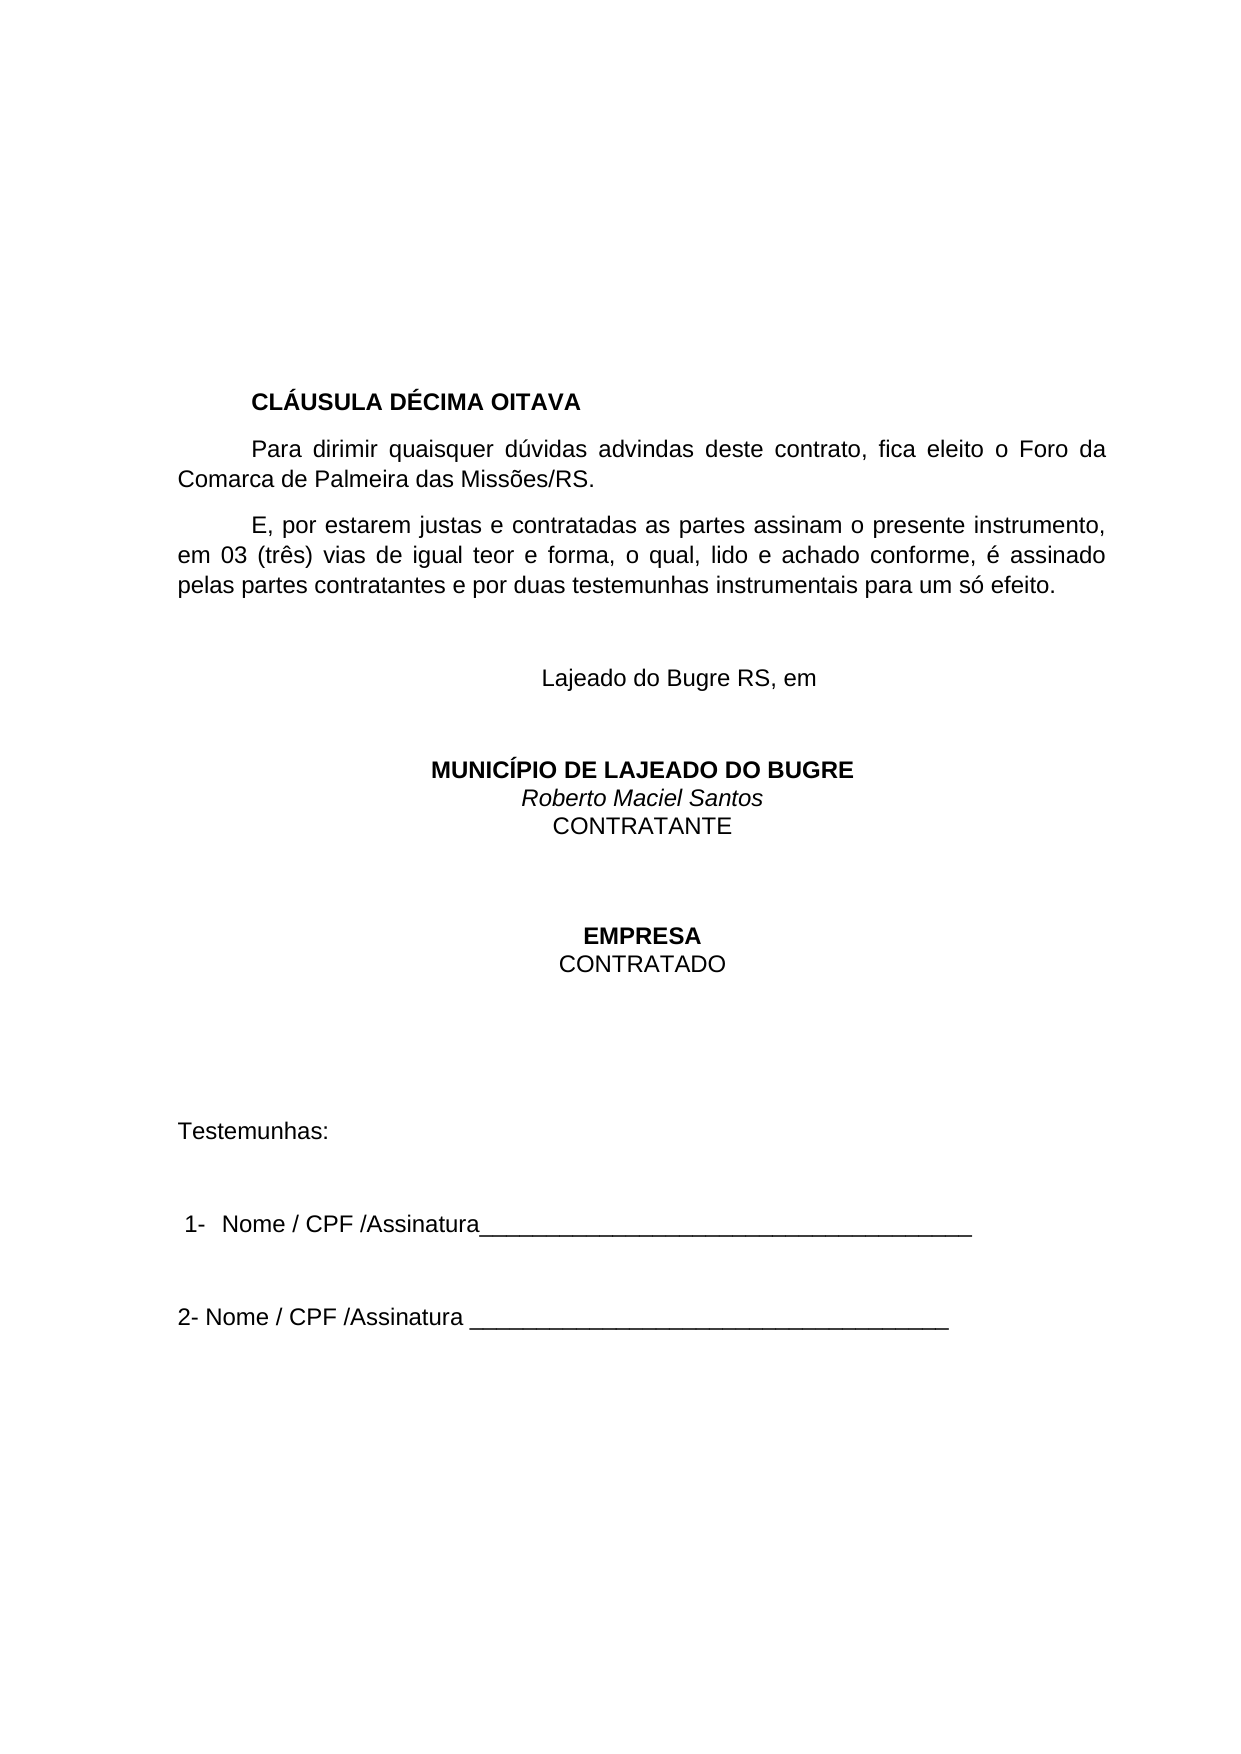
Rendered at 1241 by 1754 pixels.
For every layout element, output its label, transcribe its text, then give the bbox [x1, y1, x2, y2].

text CONTRATANTE [177, 812, 1107, 839]
text CONTRATADO [177, 949, 1107, 977]
text Roberto Maciel Santos [177, 784, 1107, 812]
text Testemunhas: [177, 1117, 1107, 1144]
text Para dirimir quaisquer dúvidas advindas deste contrato, fica eleito o Foro da Comarca de Palmeira das Missões/RS. [177, 435, 1107, 492]
text MUNICÍPIO DE LAJEADO DO BUGRE [177, 756, 1107, 784]
text E, por estarem justas e contratadas as partes assinam o presente instrumento, em 03 (três) vias de igual teor e forma, o qual, lido e achado conforme, é assinado pelas partes contratantes e por duas testemunhas instrumentais para um só efeito. [177, 511, 1107, 598]
text 2- Nome / CPF /Assinatura ____________________________________ [177, 1302, 1107, 1330]
list Nome / CPF /Assinatura_____________________________________ [184, 1209, 1107, 1237]
text EMPRESA [177, 922, 1107, 949]
text CLÁUSULA DÉCIMA OITAVA [177, 388, 1107, 416]
text Lajeado do Bugre RS, em [177, 663, 1107, 691]
